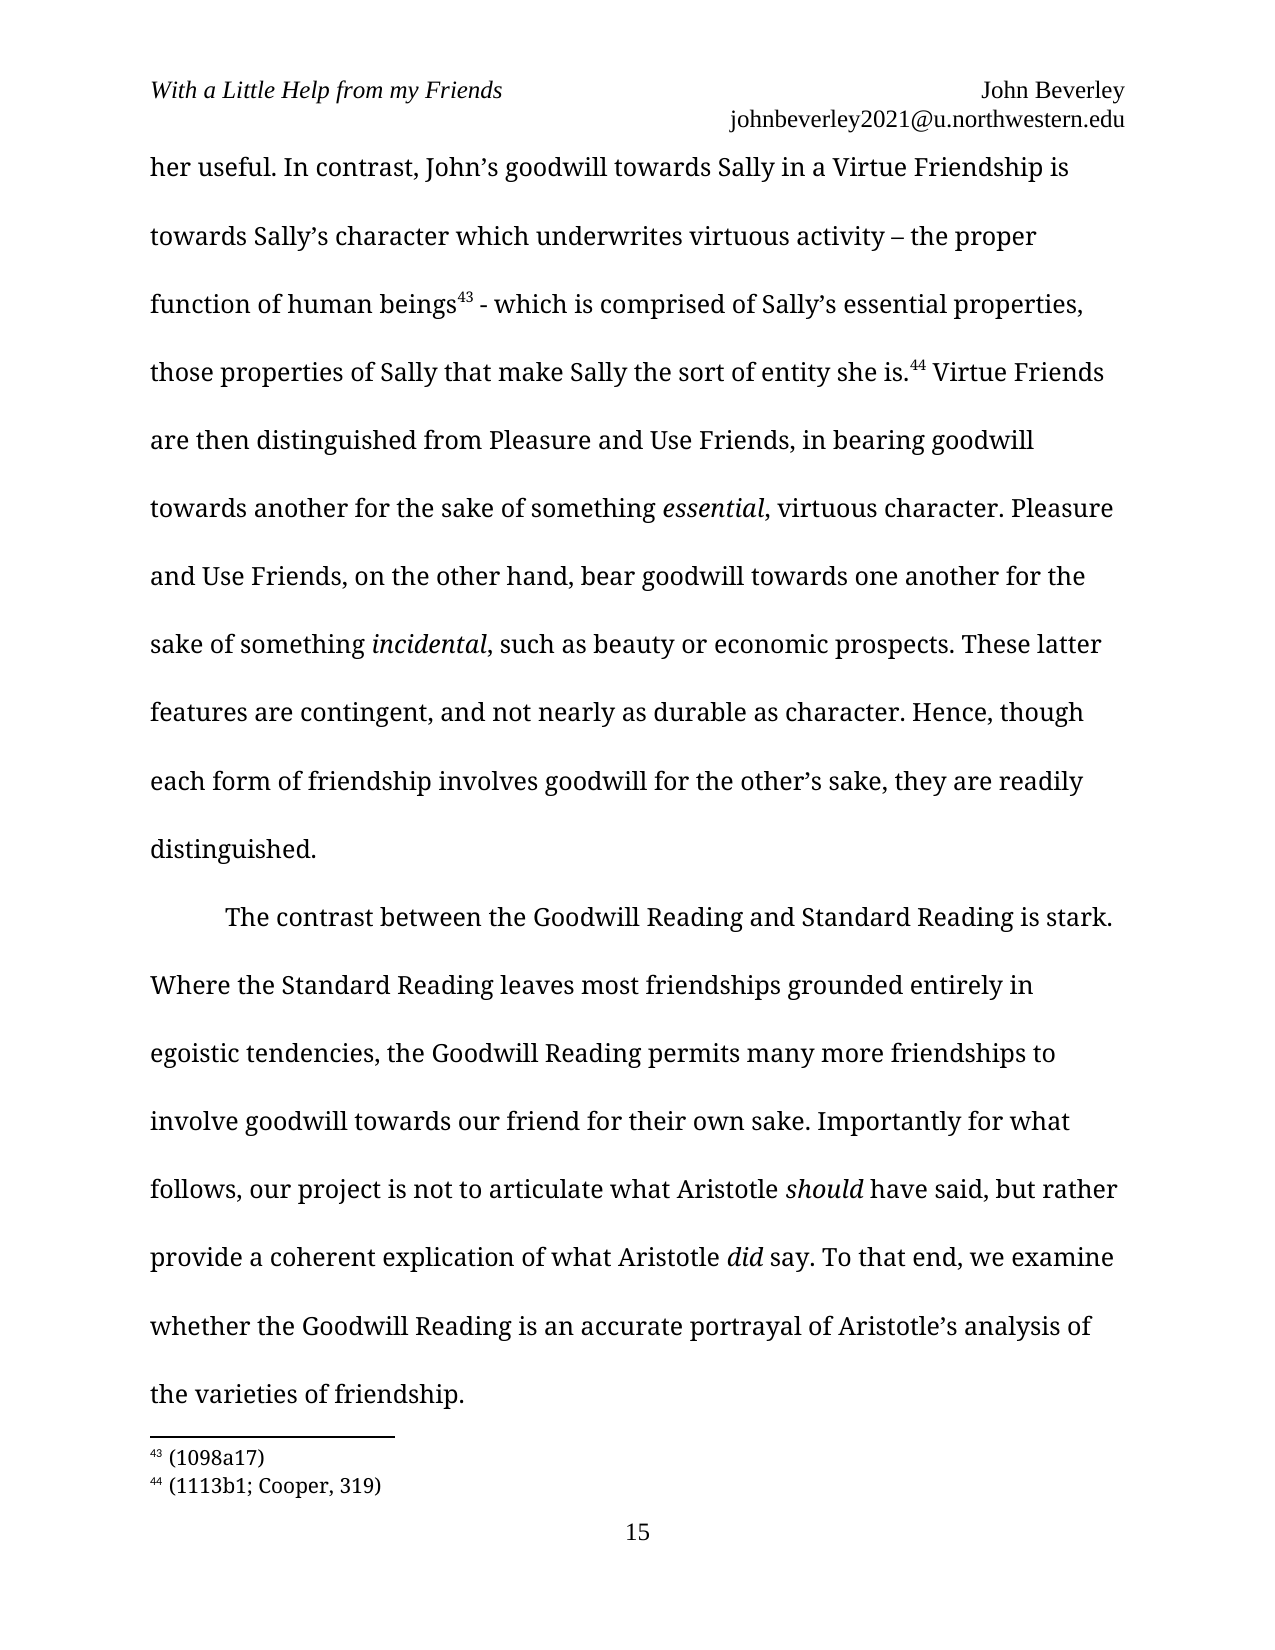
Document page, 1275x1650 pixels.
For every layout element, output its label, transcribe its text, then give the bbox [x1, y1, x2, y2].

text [150, 150, 1125, 865]
text The contrast between the Goodwill Reading and Standard Reading is stark. Where the Standard Reading leaves most friendships grounded entirely in egoistic tendencies, the Goodwill Reading permits many more friendships to involve goodwill towards our friend for their own sake. Importantly for what follows, our project is not to articulate what Aristotle should have said, but rather provide a coherent explication of what Aristotle did say. To that end, we examine whether the Goodwill Reading is an accurate portrayal of Aristotle’s analysis of the varieties of friendship. [150, 899, 1125, 1410]
